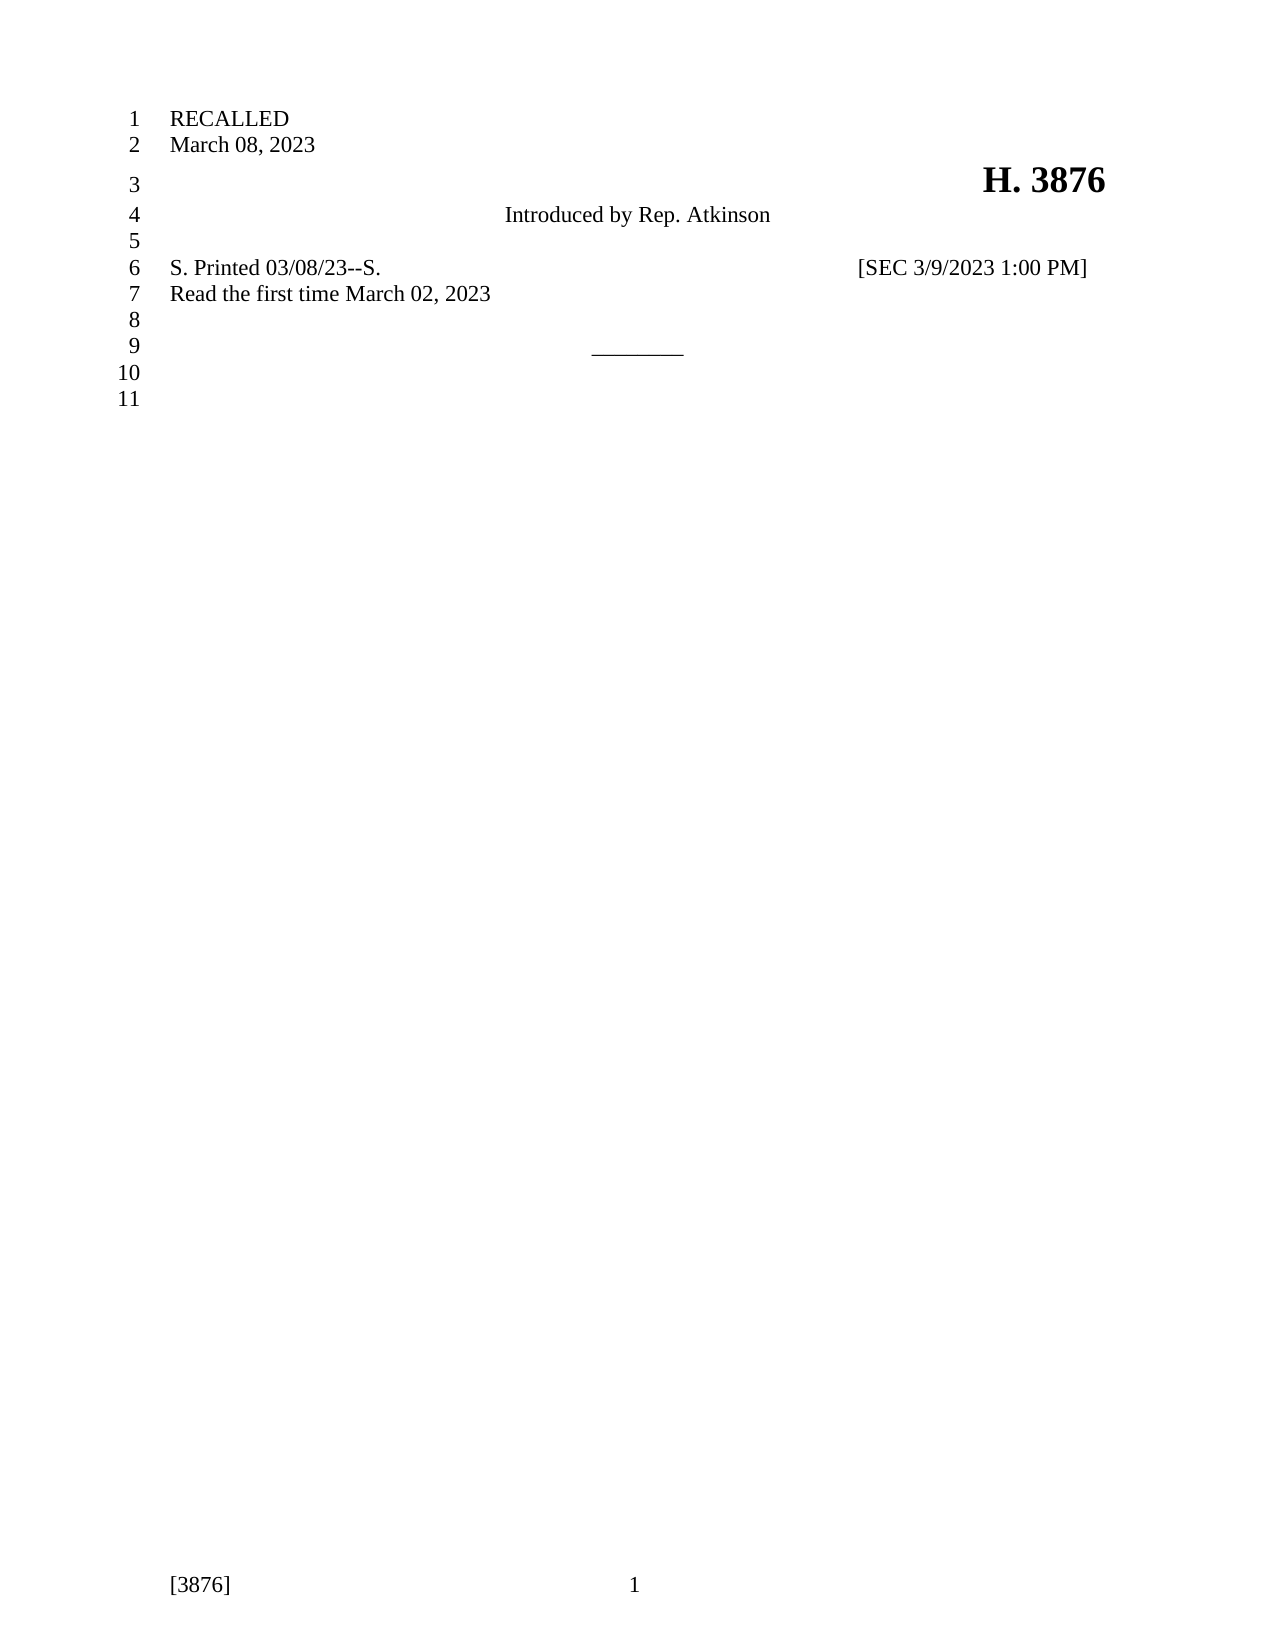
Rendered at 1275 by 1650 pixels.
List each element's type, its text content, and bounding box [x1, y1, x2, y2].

text . Printed --. [SEC 3/9/2023 1:00 PM] [169, 253, 1106, 280]
text ________ [169, 333, 1106, 359]
text Read the first time [169, 280, 1106, 306]
text Introduced by [169, 201, 1106, 227]
